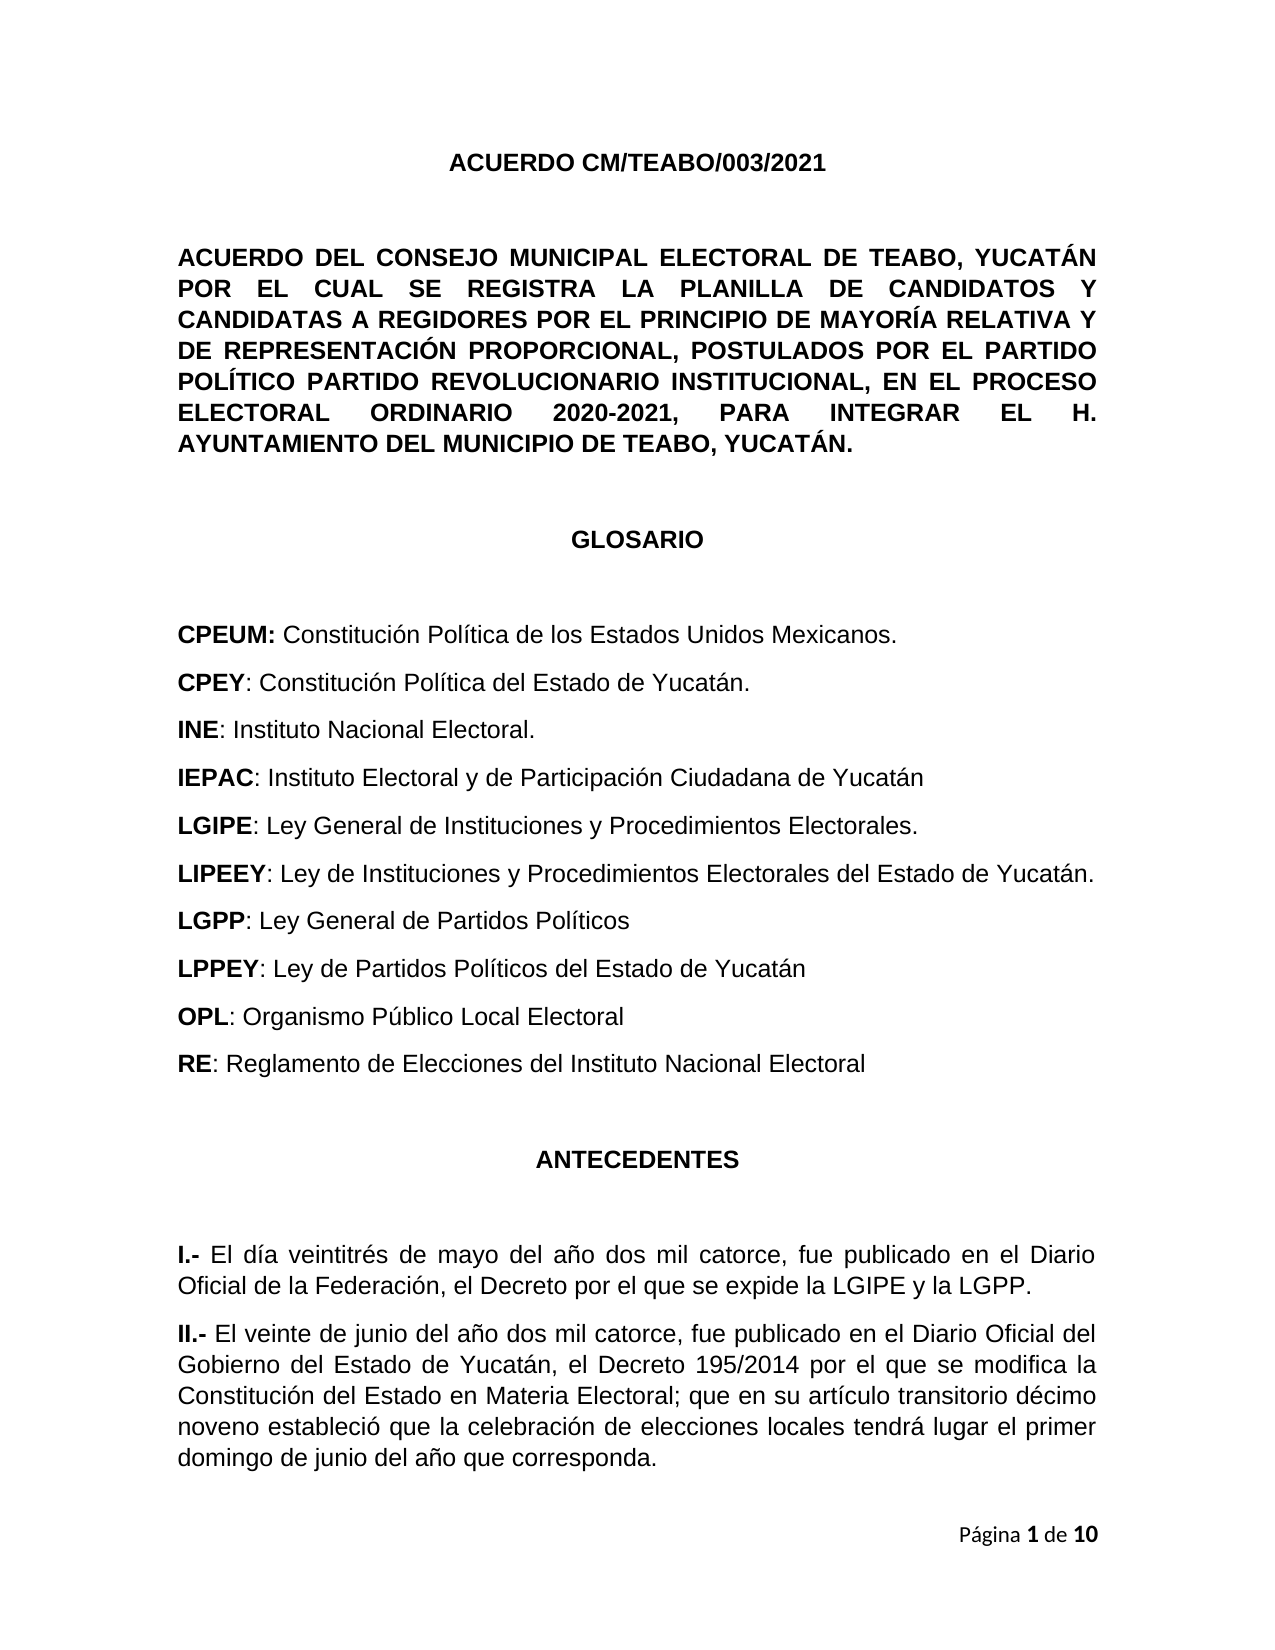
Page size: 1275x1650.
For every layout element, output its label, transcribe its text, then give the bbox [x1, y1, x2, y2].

text INE: Instituto Nacional Electoral. [177, 716, 1098, 744]
text ACUERDO CM/TEABO/003/2021 [177, 148, 1098, 176]
text IEPAC: Instituto Electoral y de Participación Ciudadana de Yucatán [177, 763, 1098, 792]
text LPPEY: Ley de Partidos Políticos del Estado de Yucatán [177, 954, 1098, 983]
text CPEY: Constitución Política del Estado de Yucatán. [177, 668, 1098, 697]
text RE: Reglamento de Elecciones del Instituto Nacional Electoral [177, 1049, 1098, 1078]
text II.- El veinte de junio del año dos mil catorce, fue publicado en el Diario Oficial del Gobierno del Estado de Yucatán, el Decreto 195/2014 por el que se modifica la Constitución del Estado en Materia Electoral; que en su artículo transitorio décimo noveno estableció que la celebración de elecciones locales tendrá lugar el primer domingo de junio del año que corresponda. [177, 1319, 1098, 1472]
text LGPP: Ley General de Partidos Políticos [177, 906, 1098, 935]
text LGIPE: Ley General de Instituciones y Procedimientos Electorales. [177, 811, 1098, 840]
text ANTECEDENTES [177, 1145, 1098, 1174]
text GLOSARIO [177, 525, 1098, 553]
text OPL: Organismo Público Local Electoral [177, 1002, 1098, 1031]
text LIPEEY: Ley de Instituciones y Procedimientos Electorales del Estado de Yucatán. [177, 859, 1098, 887]
text ACUERDO DEL CONSEJO MUNICIPAL ELECTORAL DE TEABO, YUCATÁN POR EL CUAL SE REGISTRA LA PLANILLA DE CANDIDATOS Y CANDIDATAS A REGIDORES POR EL PRINCIPIO DE MAYORÍA RELATIVA Y DE REPRESENTACIÓN PROPORCIONAL, POSTULADOS POR EL PARTIDO POLÍTICO PARTIDO REVOLUCIONARIO INSTITUCIONAL, EN EL PROCESO ELECTORAL ORDINARIO 2020-2021, PARA INTEGRAR EL H. AYUNTAMIENTO DEL MUNICIPIO DE TEABO, YUCATÁN. [177, 243, 1098, 458]
text CPEUM: Constitución Política de los Estados Unidos Mexicanos. [177, 620, 1098, 649]
text I.- El día veintitrés de mayo del año dos mil catorce, fue publicado en el Diario Oficial de la Federación, el Decreto por el que se expide la LGIPE y la LGPP. [177, 1240, 1098, 1300]
